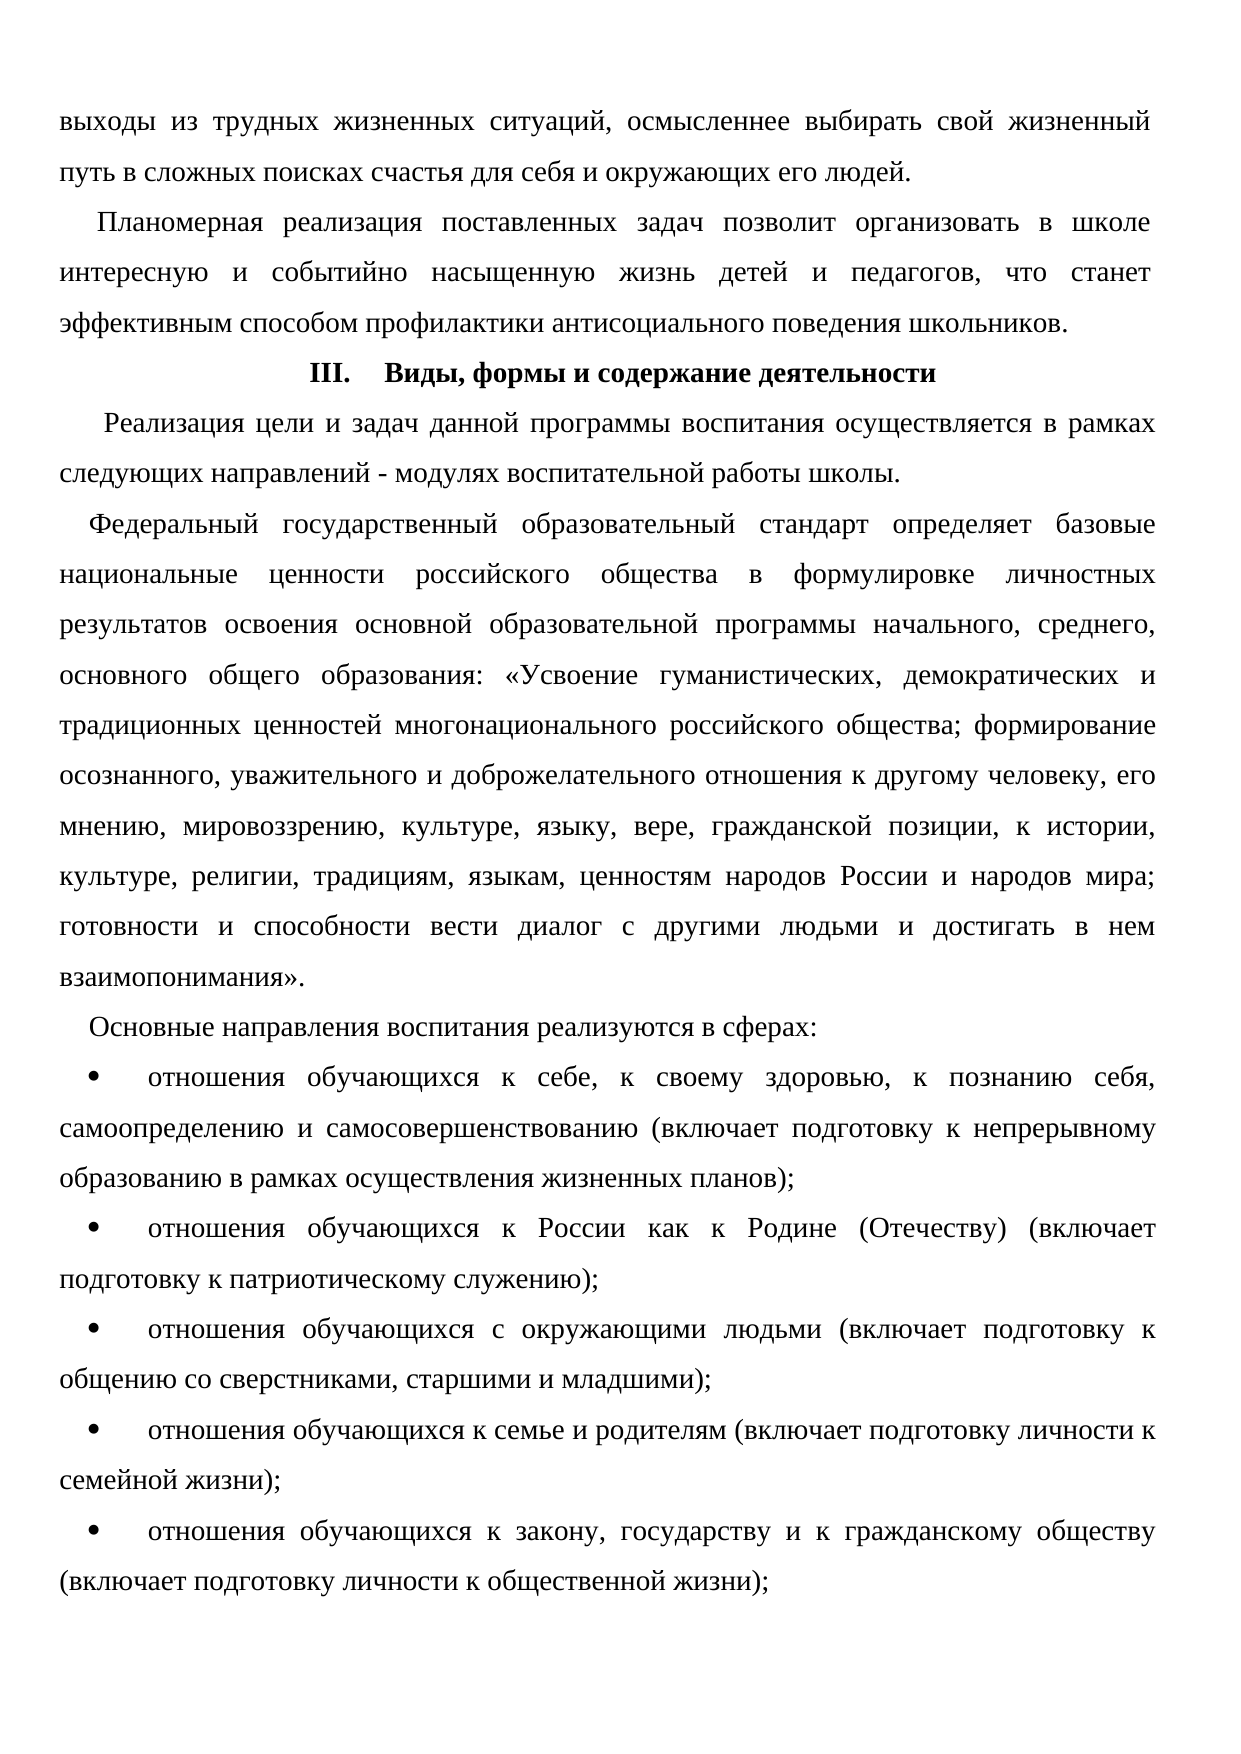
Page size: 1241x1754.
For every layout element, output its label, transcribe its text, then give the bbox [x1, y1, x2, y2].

text Федеральный государственный образовательный стандарт определяет базовые национальные ценности российского общества в формулировке личностных результатов освоения основной образовательной программы начального, среднего, основного общего образования: «Усвоение гуманистических, демократических и традиционных ценностей многонационального российского общества; формирование осознанного, уважительного и доброжелательного отношения к другому человеку, его мнению, мировоззрению, культуре, языку, вере, гражданской позиции, к истории, культуре, религии, традициям, языкам, ценностям народов России и народов мира; готовности и способности вести диалог с другими людьми и достигать в нем взаимопонимания». [59, 506, 1157, 992]
list отношения обучающихся к себе, к своему здоровью, к познанию себя, самоопределению и самосовершенствованию (включает подготовку к непрерывному образованию в рамках осуществления жизненных планов); [59, 1059, 1157, 1194]
list отношения обучающихся к России как к Родине (Отечеству) (включает подготовку к патриотическому служению); [59, 1210, 1157, 1294]
text Реализация цели и задач данной программы воспитания осуществляется в рамках следующих направлений - модулях воспитательной работы школы. [59, 405, 1157, 489]
text Основные направления воспитания реализуются в сферах: [59, 1009, 1157, 1043]
text Планомерная реализация поставленных задач позволит организовать в школе интересную и событийно насыщенную жизнь детей и педагогов, что станет эффективным способом профилактики антисоциального поведения школьников. [59, 204, 1152, 338]
list отношения обучающихся с окружающими людьми (включает подготовку к общению со сверстниками, старшими и младшими); [59, 1311, 1157, 1395]
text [59, 103, 1152, 187]
list отношения обучающихся к закону, государству и к гражданскому обществу (включает подготовку личности к общественной жизни); [59, 1513, 1157, 1597]
list отношения обучающихся к семье и родителям (включает подготовку личности к семейной жизни); [59, 1412, 1157, 1496]
subtitle Виды, формы и содержание деятельности [89, 355, 1157, 388]
